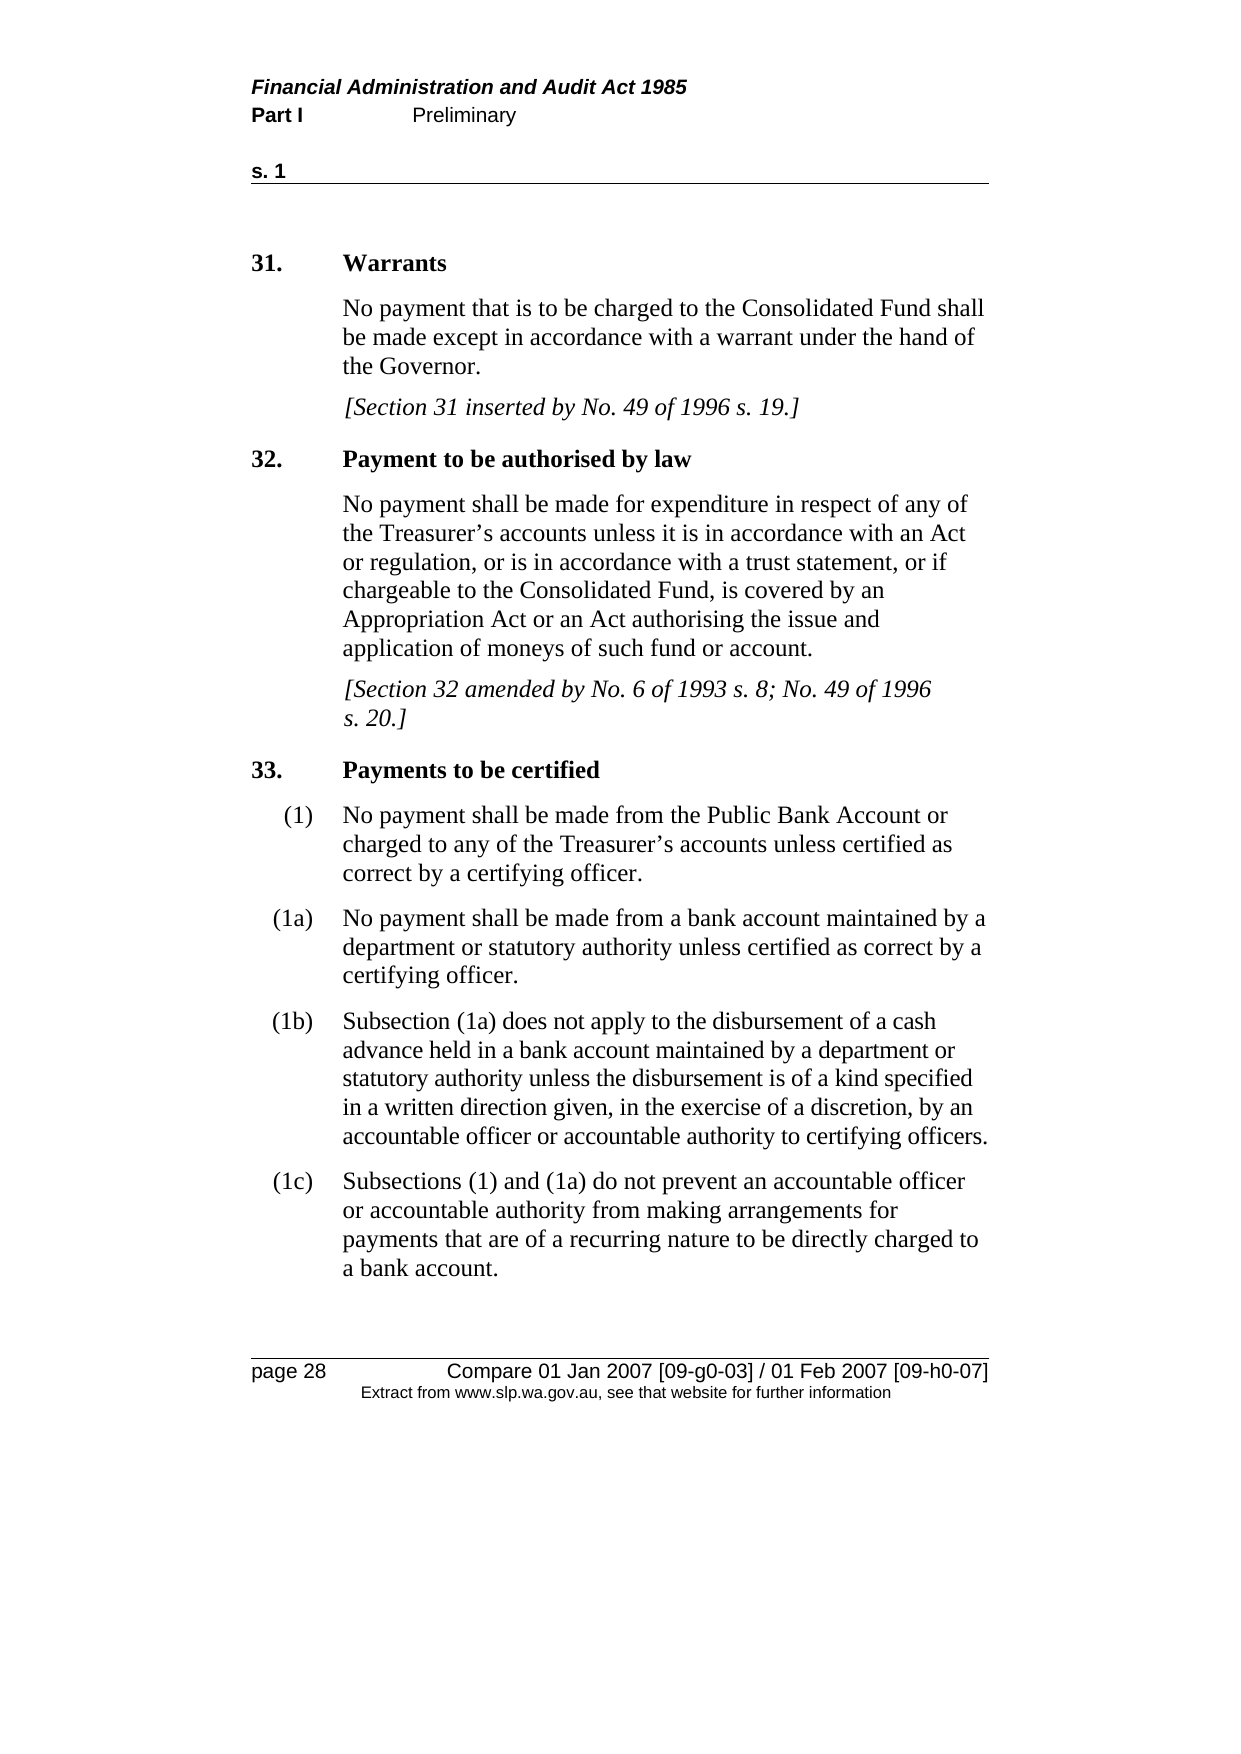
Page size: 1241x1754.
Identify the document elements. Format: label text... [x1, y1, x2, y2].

text [Section 31 inserted by No. 49 of 1996 s. 19.] [251, 392, 989, 421]
text No payment shall be made for expenditure in respect of any of the Treasurer’s accounts unless it is in accordance with an Act or regulation, or is in accordance with a trust statement, or if chargeable to the Consolidated Fund, is covered by an Appropriation Act or an Act authorising the issue and application of moneys of such fund or account. [251, 489, 989, 662]
text No payment that is to be charged to the Consolidated Fund shall be made except in accordance with a warrant under the hand of the Governor. [251, 293, 989, 380]
subtitle 31. Warrants [251, 248, 989, 277]
text [Section 32 amended by No. 6 of 1993 s. 8; No. 49 of 1996 s. 20.] [251, 674, 989, 732]
text (1b) Subsection (1a) does not apply to the disbursement of a cash advance held in a bank account maintained by a department or statutory authority unless the disbursement is of a kind specified in a written direction given, in the exercise of a discretion, by an accountable officer or accountable authority to certifying officers. [251, 1006, 989, 1150]
text (1a) No payment shall be made from a bank account maintained by a department or statutory authority unless certified as correct by a certifying officer. [251, 903, 989, 989]
subtitle 33. Payments to be certified [251, 755, 989, 783]
subtitle 32. Payment to be authorised by law [251, 444, 989, 473]
text (1c) Subsections (1) and (1a) do not prevent an accountable officer or accountable authority from making arrangements for payments that are of a recurring nature to be directly charged to a bank account. [251, 1166, 989, 1281]
text (1) No payment shall be made from the Public Bank Account or charged to any of the Treasurer’s accounts unless certified as correct by a certifying officer. [251, 800, 989, 886]
